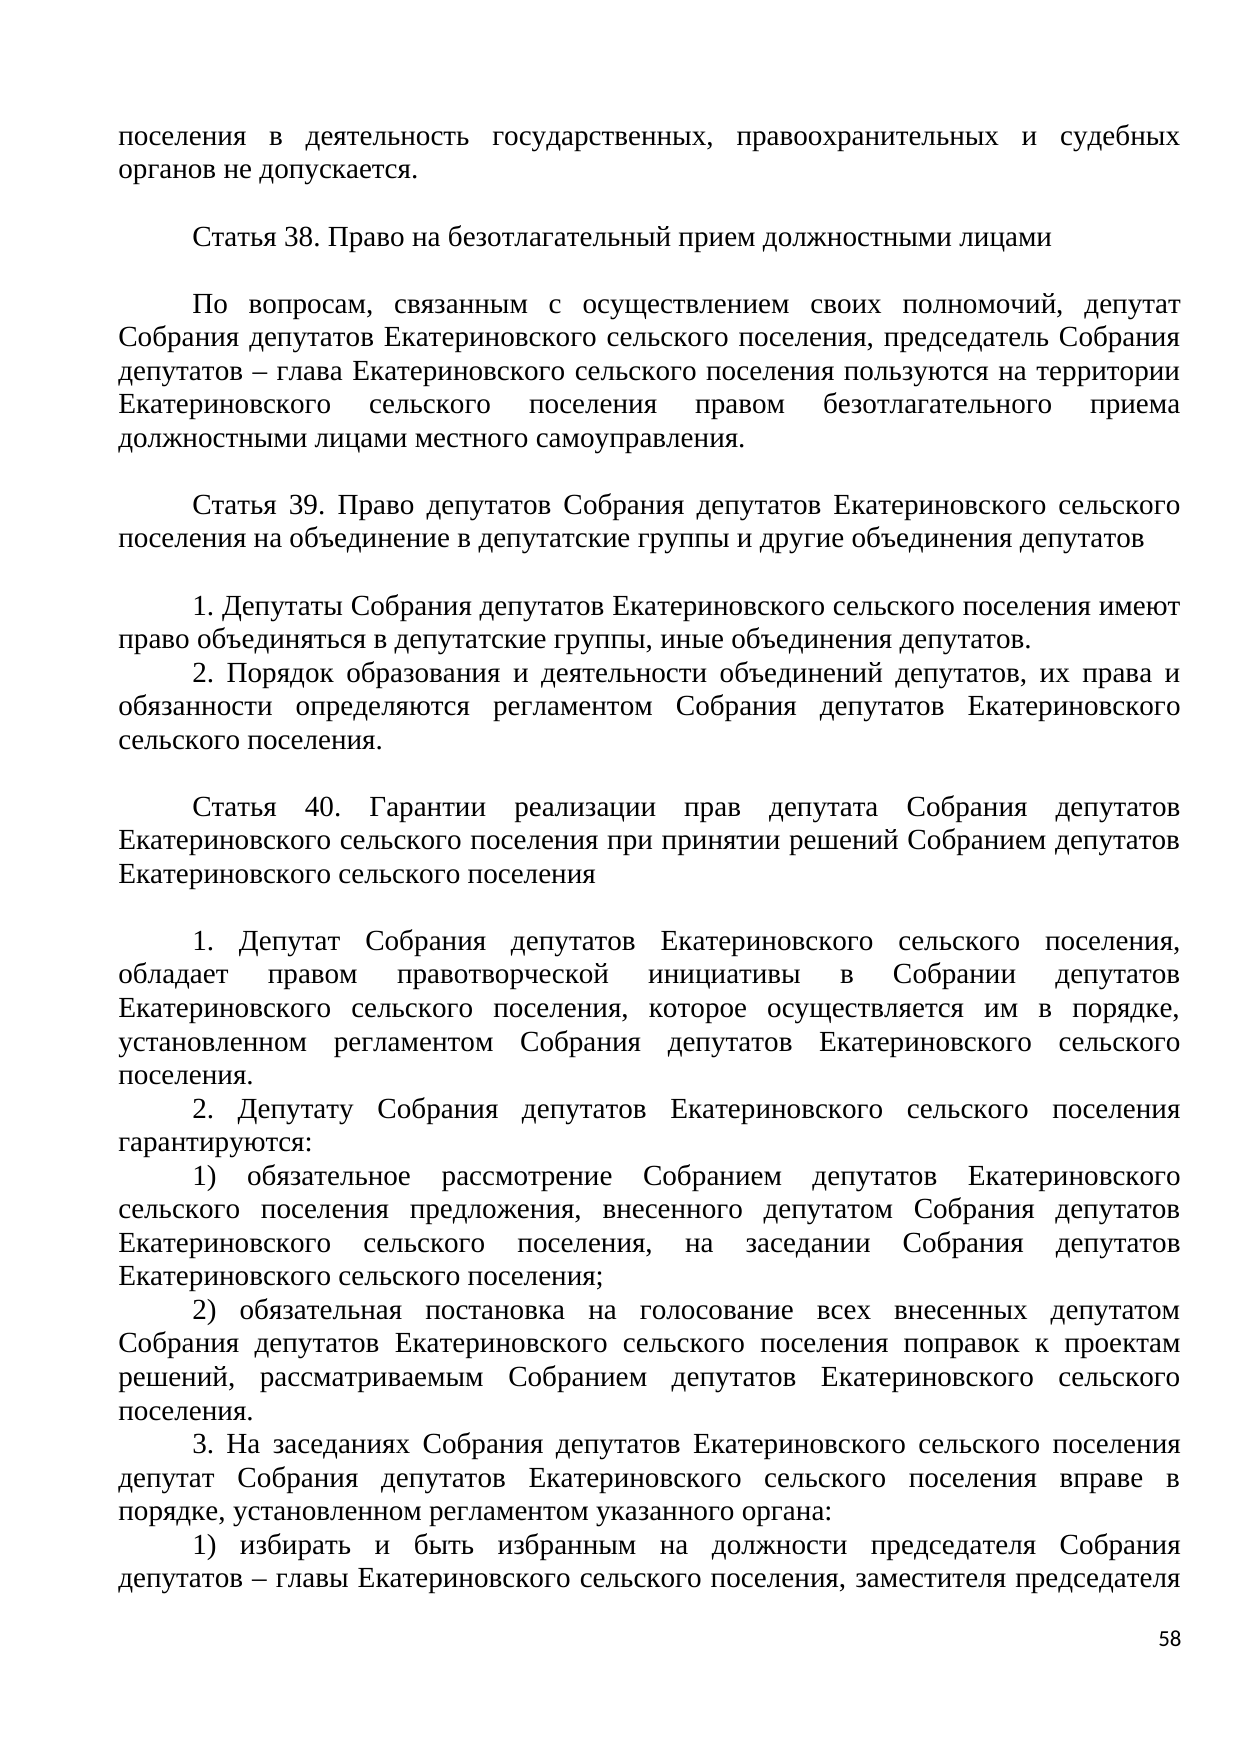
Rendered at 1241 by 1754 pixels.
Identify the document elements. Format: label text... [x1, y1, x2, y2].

text 1. Депутаты Собрания депутатов Екатериновского сельского поселения имеют право объединяться в депутатские группы, иные объединения депутатов. [118, 588, 1181, 655]
text По вопросам, связанным с осуществлением своих полномочий, депутат Собрания депутатов Екатериновского сельского поселения, председатель Собрания депутатов – глава Екатериновского сельского поселения пользуются на территории Екатериновского сельского поселения правом безотлагательного приема должностными лицами местного самоуправления. [118, 286, 1181, 453]
text Статья 38. Право на безотлагательный прием должностными лицами [118, 219, 1181, 252]
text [118, 1527, 1181, 1594]
text 1. Депутат Собрания депутатов Екатериновского сельского поселения, обладает правом правотворческой инициативы в Собрании депутатов Екатериновского сельского поселения, которое осуществляется им в порядке, установленном регламентом Собрания депутатов Екатериновского сельского поселения. [118, 923, 1181, 1091]
text 1) обязательное рассмотрение Собранием депутатов Екатериновского сельского поселения предложения, внесенного депутатом Собрания депутатов Екатериновского сельского поселения, на заседании Собрания депутатов Екатериновского сельского поселения; [118, 1158, 1181, 1292]
text Статья 39. Право депутатов Собрания депутатов Екатериновского сельского поселения на объединение в депутатские группы и другие объединения депутатов [118, 487, 1181, 554]
text Статья 40. Гарантии реализации прав депутата Собрания депутатов Екатериновского сельского поселения при принятии решений Собранием депутатов Екатериновского сельского поселения [118, 789, 1181, 889]
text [118, 118, 1181, 185]
text 2) обязательная постановка на голосование всех внесенных депутатом Собрания депутатов Екатериновского сельского поселения поправок к проектам решений, рассматриваемым Собранием депутатов Екатериновского сельского поселения. [118, 1292, 1181, 1426]
text 3. На заседаниях Собрания депутатов Екатериновского сельского поселения депутат Собрания депутатов Екатериновского сельского поселения вправе в порядке, установленном регламентом указанного органа: [118, 1426, 1181, 1527]
text 2. Депутату Собрания депутатов Екатериновского сельского поселения гарантируются: [118, 1091, 1181, 1158]
text 2. Порядок образования и деятельности объединений депутатов, их права и обязанности определяются регламентом Собрания депутатов Екатериновского сельского поселения. [118, 655, 1181, 755]
